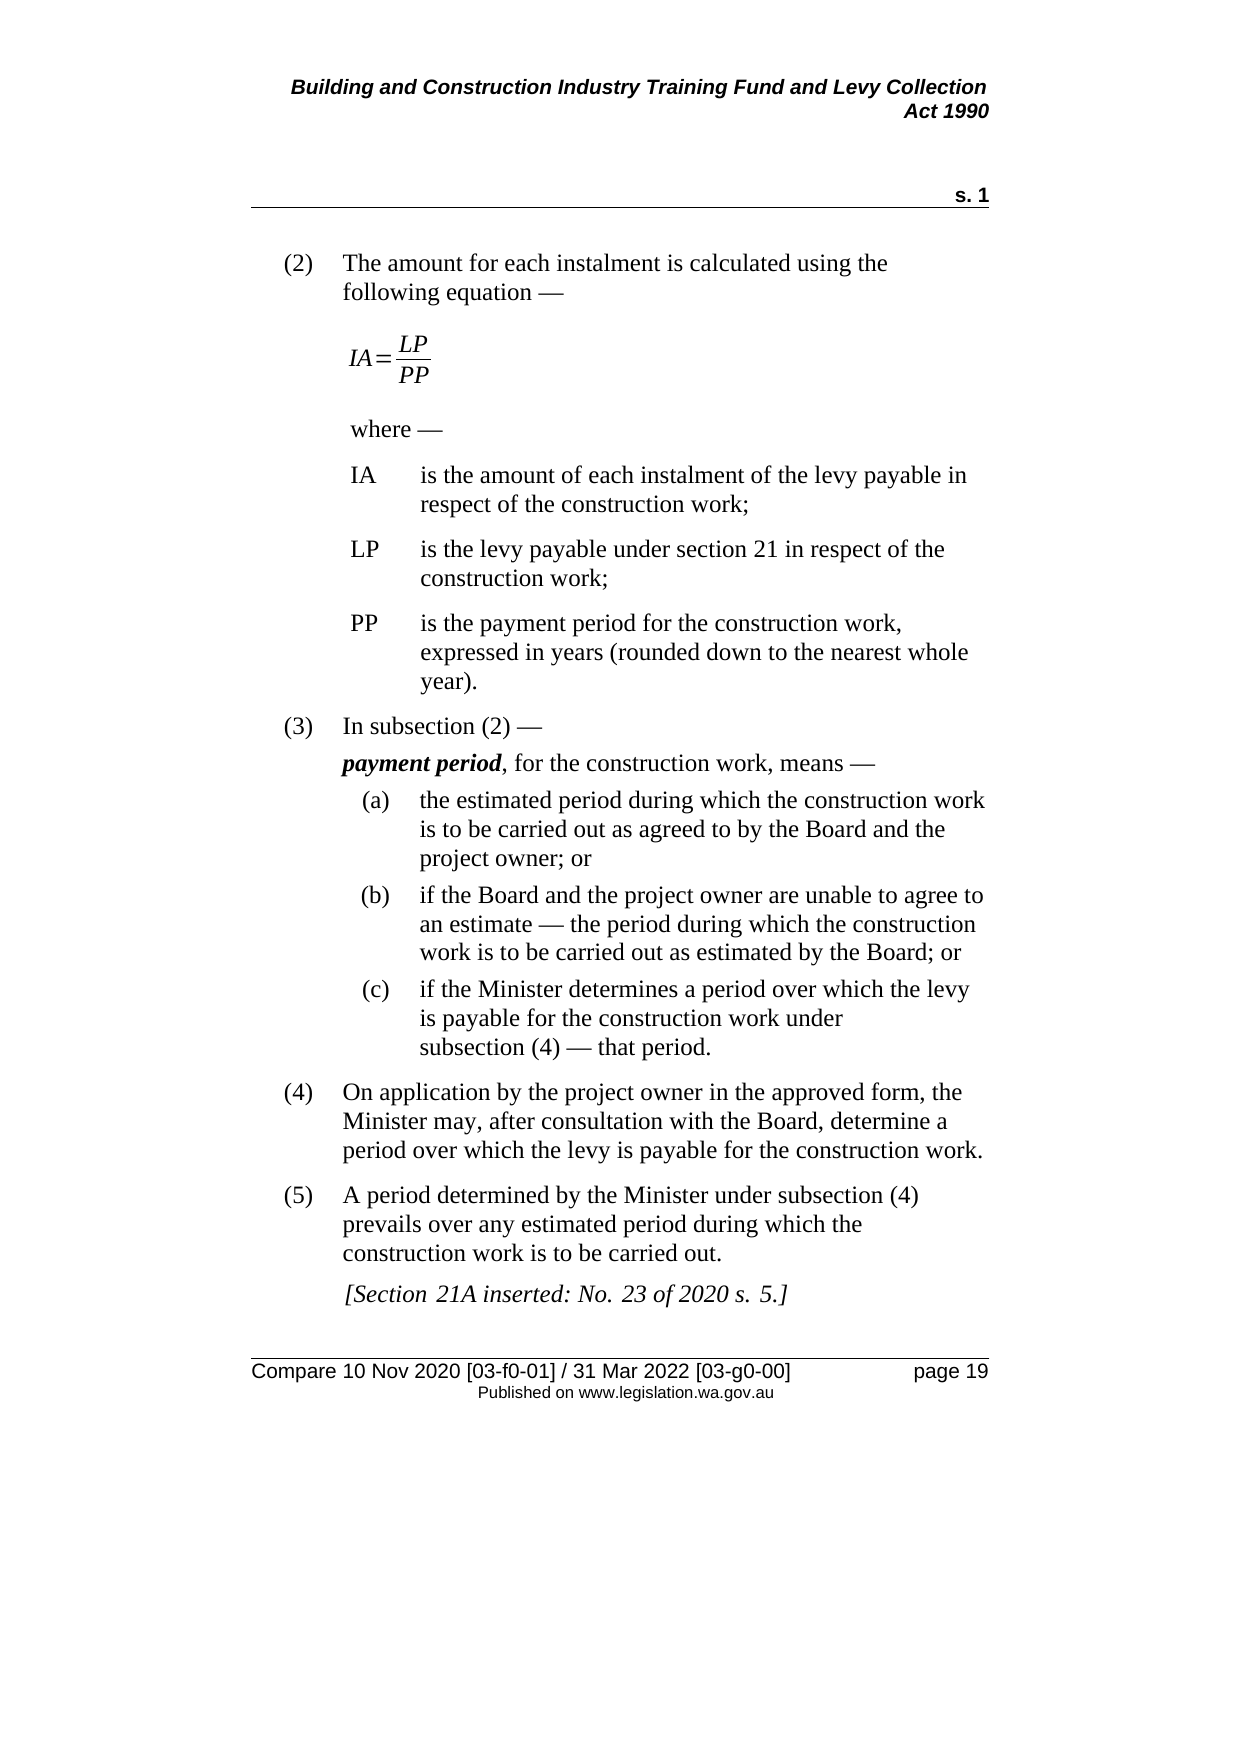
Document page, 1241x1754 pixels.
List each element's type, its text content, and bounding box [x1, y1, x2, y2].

text (2) The amount for each instalment is calculated using the following equation — [251, 248, 989, 306]
text (a) the estimated period during which the construction work is to be carried out as agreed to by the Board and the project owner; or [251, 785, 989, 872]
text LP is the levy payable under section 21 in respect of the construction work; [350, 534, 989, 592]
text (5) A period determined by the Minister under subsection (4) prevails over any estimated period during which the construction work is to be carried out. [251, 1180, 989, 1267]
text PP is the payment period for the construction work, expressed in years (rounded down to the nearest whole year). [350, 608, 989, 694]
text IA is the amount of each instalment of the levy payable in respect of the construction work; [350, 460, 989, 517]
text payment period, for the construction work, means — [251, 748, 989, 777]
text (c) if the Minister determines a period over which the levy is payable for the construction work under subsection (4) — that period. [251, 974, 989, 1061]
text where — [350, 414, 989, 443]
text (b) if the Board and the project owner are unable to agree to an estimate — the period during which the construction work is to be carried out as estimated by the Board; or [251, 880, 989, 966]
text (4) On application by the project owner in the approved form, the Minister may, after consultation with the Board, determine a period over which the levy is payable for the construction work. [251, 1077, 989, 1164]
text [Section 21A inserted: No. 23 of 2020 s. 5.] [251, 1279, 989, 1308]
text (3) In subsection (2) — [251, 711, 989, 740]
